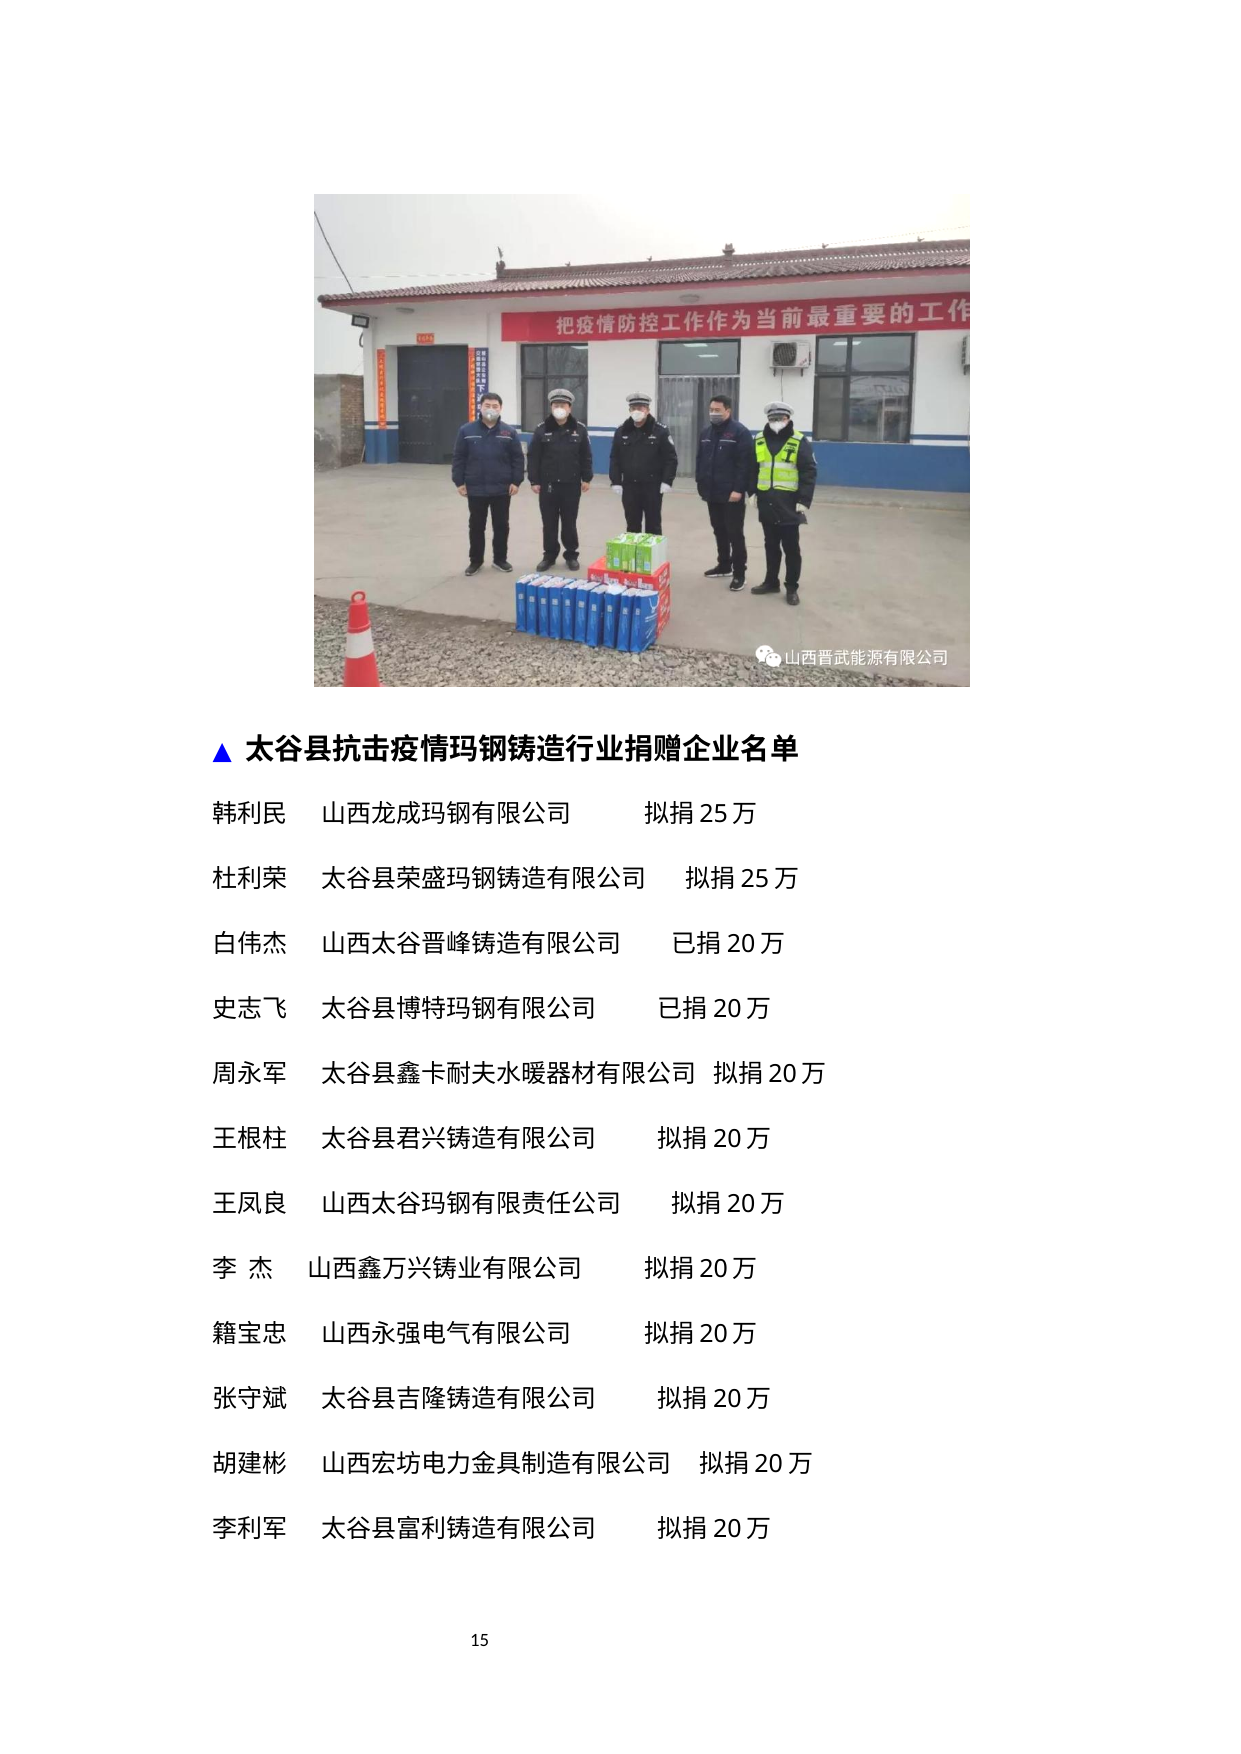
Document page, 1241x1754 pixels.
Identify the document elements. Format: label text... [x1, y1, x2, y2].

text 籍宝忠 山西永强电气有限公司 拟捐20万 [187, 1299, 1053, 1364]
text 杜利荣 太谷县荣盛玛钢铸造有限公司 拟捐25万 [187, 844, 1053, 909]
text 张守斌 太谷县吉隆铸造有限公司 拟捐20万 [187, 1364, 1053, 1429]
text 韩利民 山西龙成玛钢有限公司 拟捐25万 [187, 779, 1053, 844]
text 胡建彬 山西宏坊电力金具制造有限公司 拟捐20万 [187, 1429, 1053, 1494]
text 李利军 太谷县富利铸造有限公司 拟捐20万 [187, 1494, 1053, 1559]
text 王凤良 山西太谷玛钢有限责任公司 拟捐20万 [187, 1169, 1053, 1234]
text 史志飞 太谷县博特玛钢有限公司 已捐20万 [187, 974, 1053, 1039]
text 王根柱 太谷县君兴铸造有限公司 拟捐20万 [187, 1104, 1053, 1169]
text 周永军 太谷县鑫卡耐夫水暖器材有限公司 拟捐20万 [187, 1039, 1053, 1104]
text ▲ 太谷县抗击疫情玛钢铸造行业捐赠企业名单 [187, 714, 1053, 779]
text 李 杰 山西鑫万兴铸业有限公司 拟捐20万 [187, 1234, 1053, 1299]
text 白伟杰 山西太谷晋峰铸造有限公司 已捐20万 [187, 909, 1053, 974]
